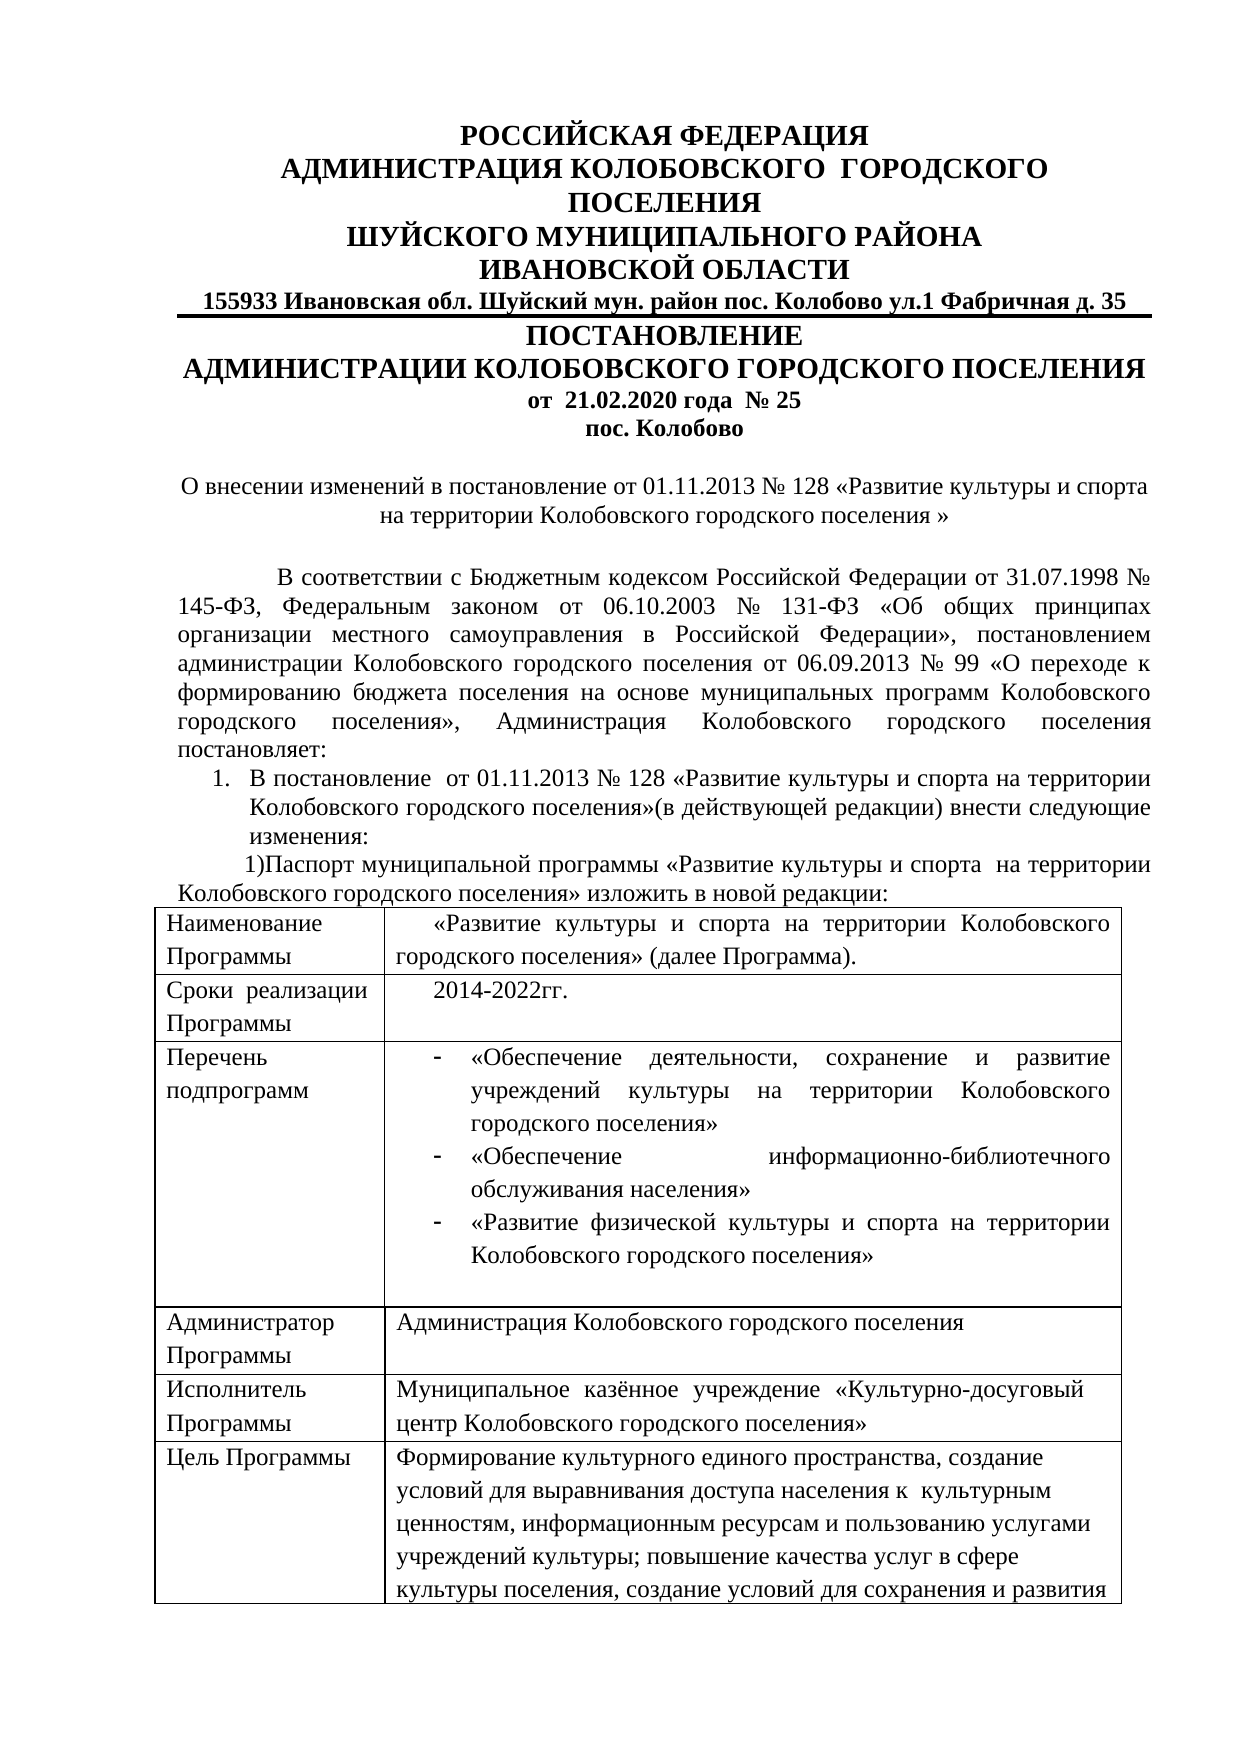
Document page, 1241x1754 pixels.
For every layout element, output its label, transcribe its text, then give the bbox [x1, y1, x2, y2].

text РОССИЙСКАЯ ФЕДЕРАЦИЯ [177, 118, 1152, 152]
text ПОСТАНОВЛЕНИЕ [177, 318, 1152, 351]
table_cell Сроки реализации Программы [156, 975, 384, 1041]
table_header Наименование Программы [156, 908, 384, 974]
table_cell «Обеспечение деятельности, сохранение и развитие учреждений культуры на территории Колобовского городского поселения» «Обеспечение информационно-библиотечного обслуживания населения» «Развитие физической культуры и спорта на территории Колобовского городского поселения» [385, 1042, 1121, 1306]
table_cell Цель Программы [156, 1442, 384, 1602]
table_header «Развитие культуры и спорта на территории Колобовского городского поселения» (далее Программа). [385, 908, 1121, 974]
text от 21.02.2020 года № 25 [177, 385, 1152, 413]
table_cell Исполнитель Программы [156, 1375, 384, 1441]
text 1)Паспорт муниципальной программы «Развитие культуры и спорта на территории Колобовского городского поселения» изложить в новой редакции: [177, 849, 1152, 907]
text В соответствии с Бюджетным кодексом Российской Федерации от 31.07.1998 № 145-ФЗ, Федеральным законом от 06.10.2003 № 131-ФЗ «Об общих принципах организации местного самоуправления в Российской Федерации», постановлением администрации Колобовского городского поселения от 06.09.2013 № 99 «О переходе к формированию бюджета поселения на основе муниципальных программ Колобовского городского поселения», Администрация Колобовского городского поселения постановляет: [177, 562, 1152, 763]
list В постановление от 01.11.2013 № 128 «Развитие культуры и спорта на территории Колобовского городского поселения»(в действующей редакции) внести следующие изменения: [212, 763, 1152, 849]
table_cell Администрация Колобовского городского поселения [386, 1308, 1121, 1373]
text АДМИНИСТРАЦИИ КОЛОБОВСКОГО ГОРОДСКОГО ПОСЕЛЕНИЯ [177, 351, 1152, 385]
text АДМИНИСТРАЦИЯ КОЛОБОВСКОГО ГОРОДСКОГО ПОСЕЛЕНИЯ ШУЙСКОГО МУНИЦИПАЛЬНОГО РАЙОНА ИВАНОВСКОЙ ОБЛАСТИ [177, 152, 1152, 286]
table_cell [386, 1442, 1121, 1602]
table_cell Перечень подпрограмм [156, 1042, 384, 1306]
text О внесении изменений в постановление от 01.11.2013 № 128 «Развитие культуры и спорта на территории Колобовского городского поселения » [177, 471, 1152, 528]
table_cell Муниципальное казённое учреждение «Культурно-досуговый центр Колобовского городского поселения» [386, 1375, 1121, 1441]
text 155933 Ивановская обл. Шуйский мун. район пос. Колобово ул.1 Фабричная д. 35 [177, 286, 1152, 314]
table_cell 2014-2022гг. [385, 975, 1121, 1041]
text пос. Колобово [177, 413, 1152, 442]
table_cell Администратор Программы [156, 1308, 384, 1373]
